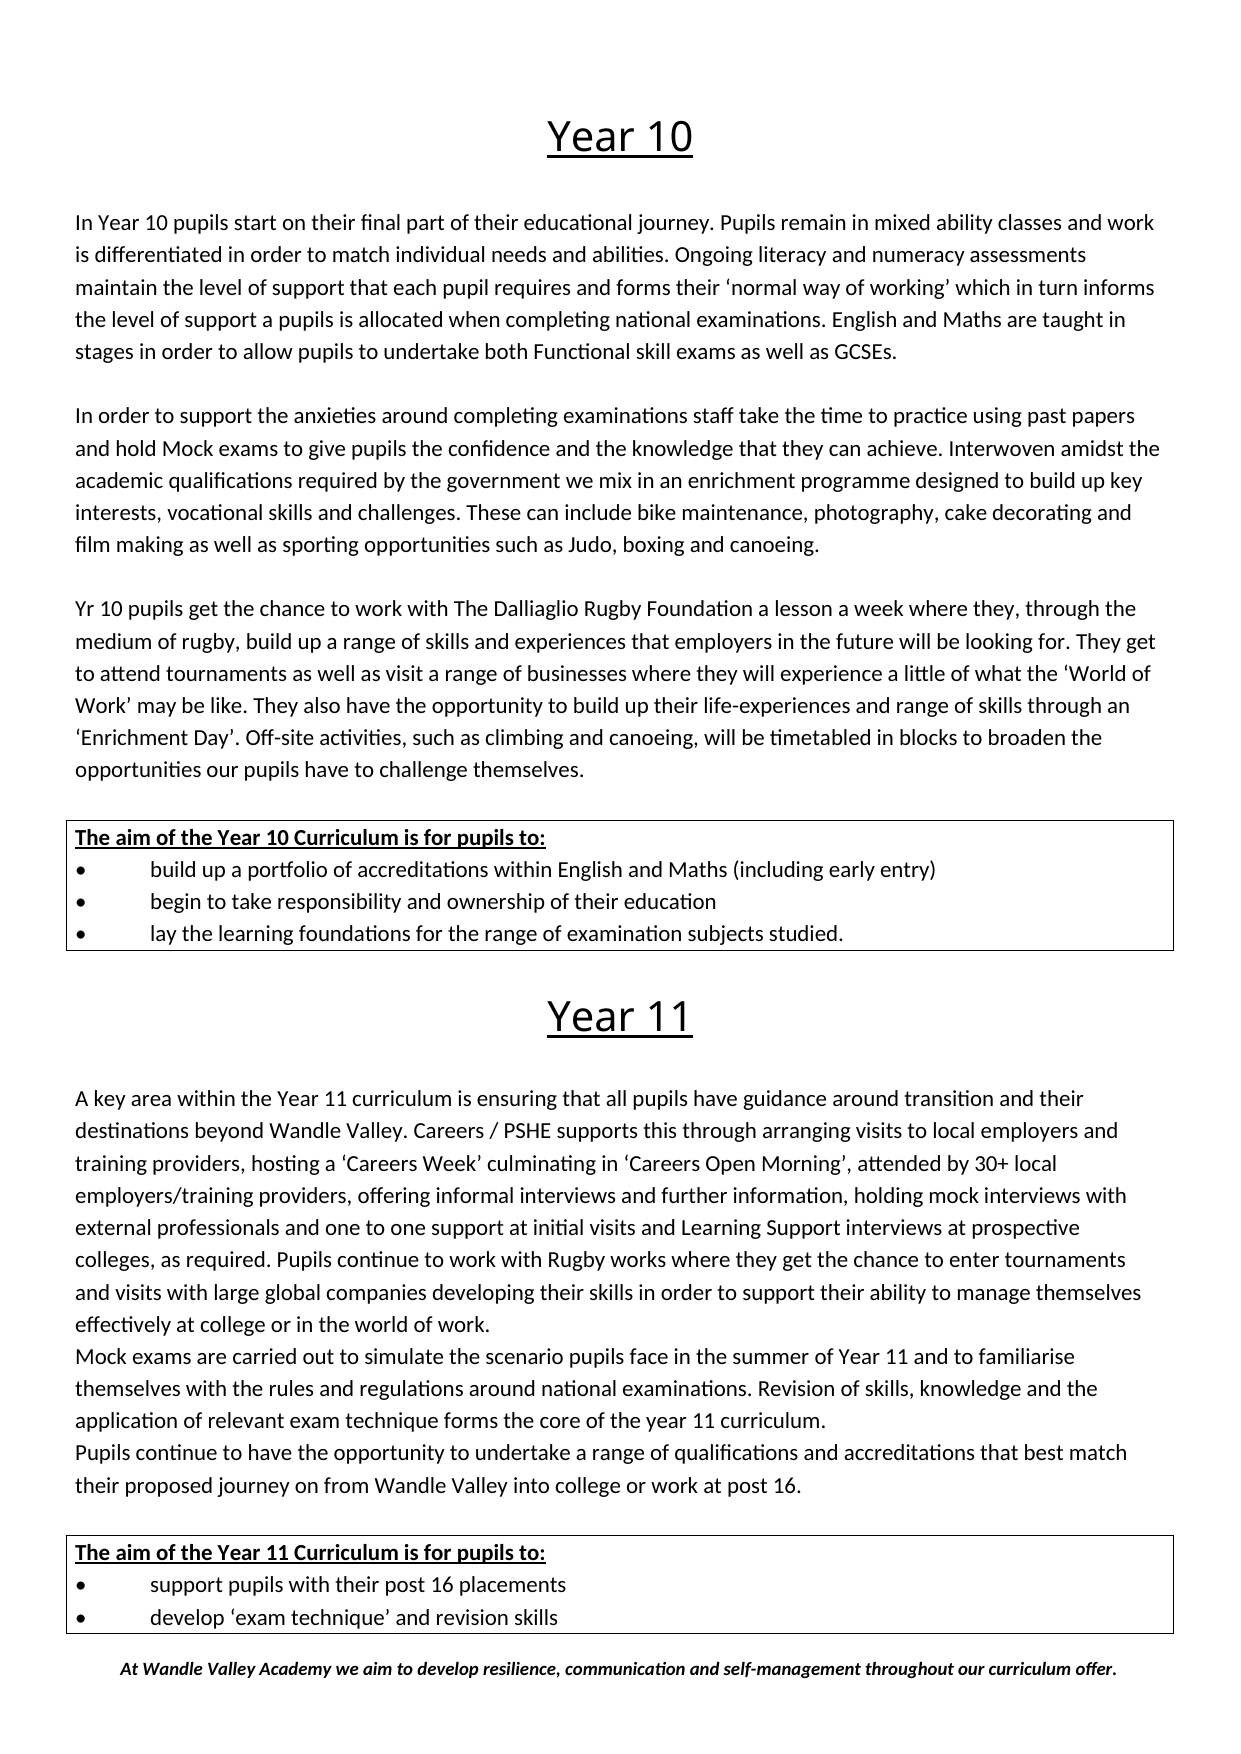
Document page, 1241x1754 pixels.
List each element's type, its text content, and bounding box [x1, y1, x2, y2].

text Mock exams are carried out to simulate the scenario pupils face in the summer of Year 11 and to familiarise themselves with the rules and regulations around national examinations. Revision of skills, knowledge and the application of relevant exam technique forms the core of the year 11 curriculum. [75, 1342, 1165, 1434]
text Pupils continue to have the opportunity to undertake a range of qualifications and accreditations that best match their proposed journey on from Wandle Valley into college or work at post 16. [75, 1438, 1165, 1499]
text The aim of the Year 10 Curriculum is for pupils to: [67, 821, 1173, 851]
text • lay the learning foundations for the range of examination subjects studied. [67, 916, 1173, 950]
text • begin to take responsibility and ownership of their education [67, 884, 1173, 915]
text • build up a portfolio of accreditations within English and Maths (including early entry) [67, 852, 1173, 883]
text • develop ‘exam technique’ and revision skills [67, 1599, 1173, 1633]
text • support pupils with their post 16 placements [67, 1567, 1173, 1598]
text Year 10 [75, 107, 1165, 164]
text In Year 10 pupils start on their final part of their educational journey. Pupils remain in mixed ability classes and work is differentiated in order to match individual needs and abilities. Ongoing literacy and numeracy assessments maintain the level of support that each pupil requires and forms their ‘normal way of working’ which in turn informs the level of support a pupils is allocated when completing national examinations. English and Maths are taught in stages in order to allow pupils to undertake both Functional skill exams as well as GCSEs. [75, 208, 1165, 365]
text A key area within the Year 11 curriculum is ensuring that all pupils have guidance around transition and their destinations beyond Wandle Valley. Careers / PSHE supports this through arranging visits to local employers and training providers, hosting a ‘Careers Week’ culminating in ‘Careers Open Morning’, attended by 30+ local employers/training providers, offering informal interviews and further information, holding mock interviews with external professionals and one to one support at initial visits and Learning Support interviews at prospective colleges, as required. Pupils continue to work with Rugby works where they get the chance to enter tournaments and visits with large global companies developing their skills in order to support their ability to manage themselves effectively at college or in the world of work. [75, 1084, 1165, 1338]
text Yr 10 pupils get the chance to work with The Dalliaglio Rugby Foundation a lesson a week where they, through the medium of rugby, build up a range of skills and experiences that employers in the future will be looking for. They get to attend tournaments as well as visit a range of businesses where they will experience a little of what the ‘World of Work’ may be like. They also have the opportunity to build up their life-experiences and range of skills through an ‘Enrichment Day’. Off-site activities, such as climbing and canoeing, will be timetabled in blocks to broaden the opportunities our pupils have to challenge themselves. [75, 594, 1165, 783]
text Year 11 [75, 987, 1165, 1044]
text In order to support the anxieties around completing examinations staff take the time to practice using past papers and hold Mock exams to give pupils the confidence and the knowledge that they can achieve. Interwoven amidst the academic qualifications required by the government we mix in an enrichment programme designed to build up key interests, vocational skills and challenges. These can include bike maintenance, photography, cake decorating and film making as well as sporting opportunities such as Judo, boxing and canoeing. [75, 401, 1165, 558]
text The aim of the Year 11 Curriculum is for pupils to: [67, 1536, 1173, 1566]
